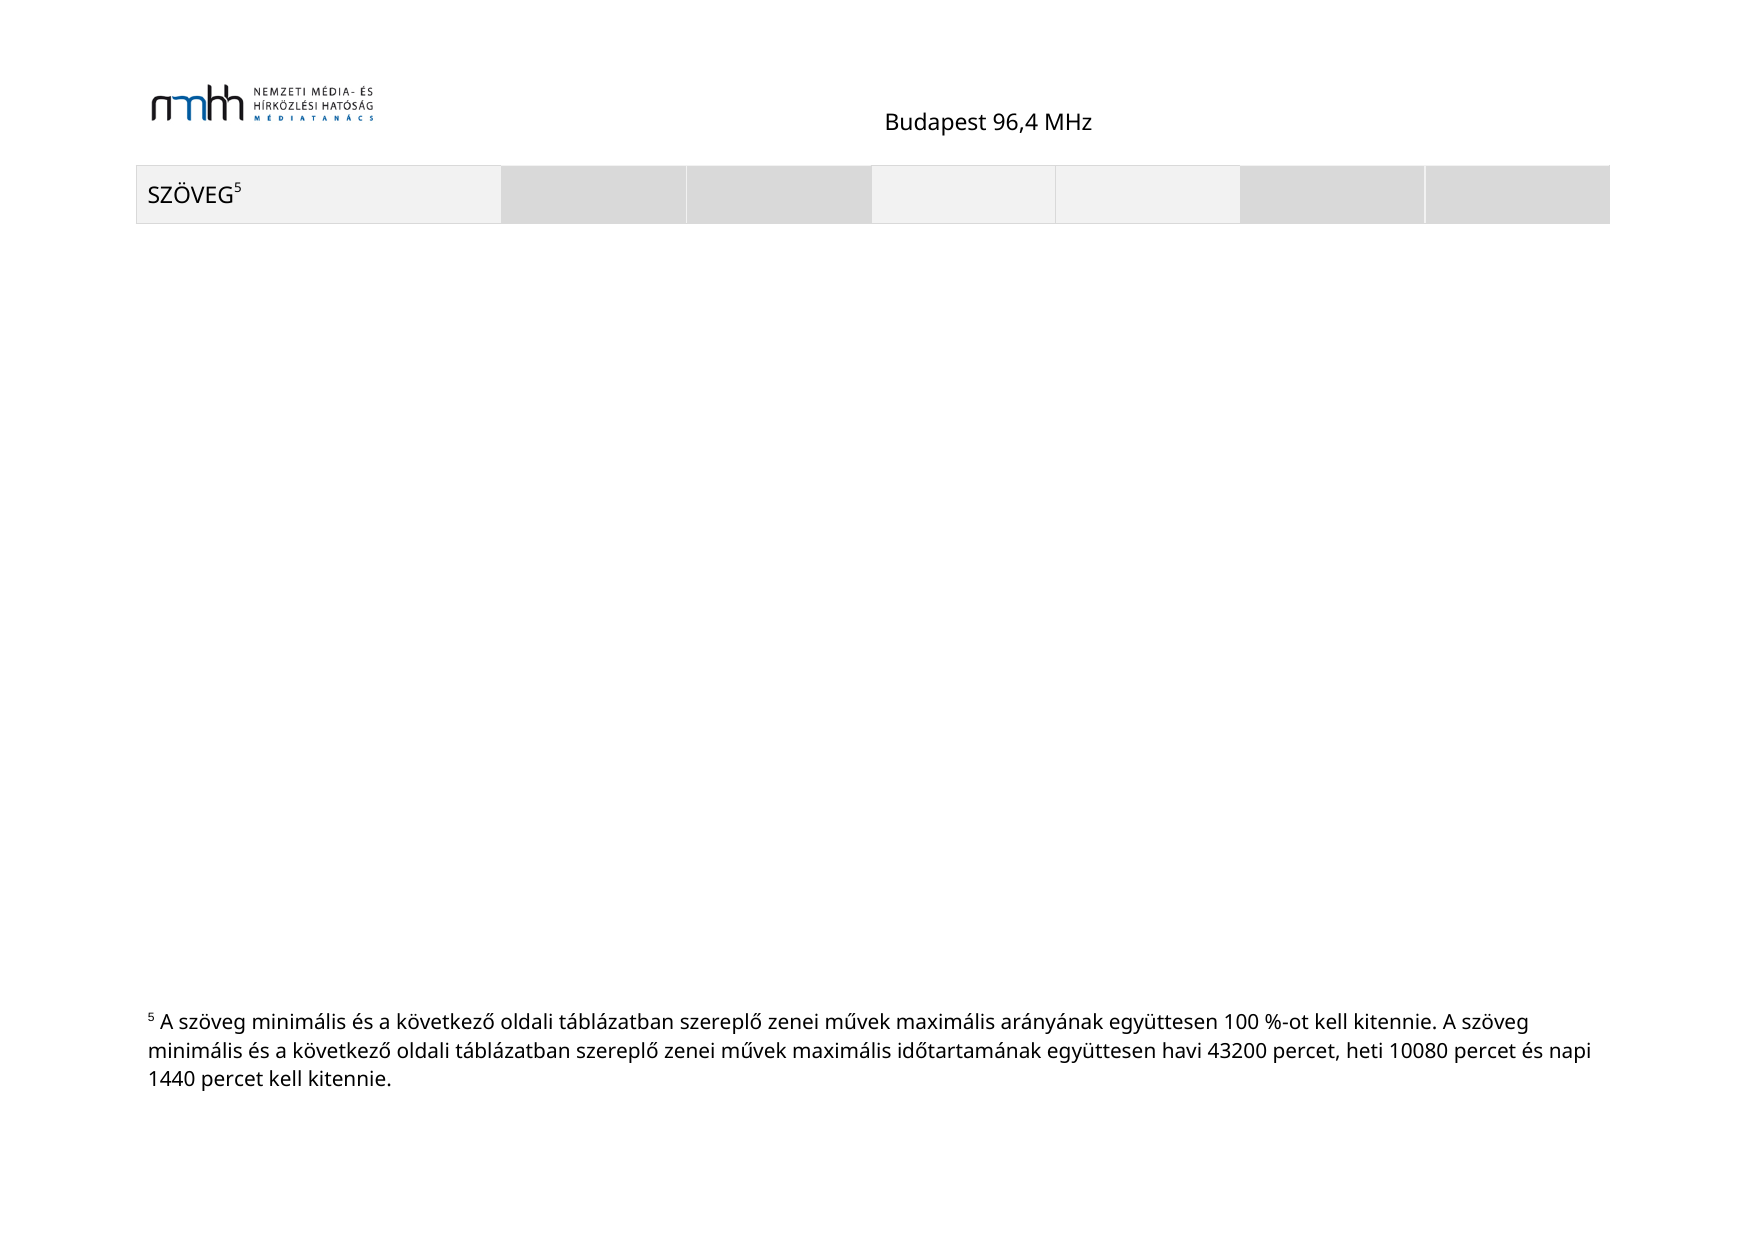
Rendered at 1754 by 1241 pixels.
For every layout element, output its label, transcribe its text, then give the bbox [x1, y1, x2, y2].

table_cell [687, 166, 871, 223]
table_cell [503, 166, 686, 223]
table_cell [872, 166, 1055, 223]
picture [147, 73, 381, 130]
table_cell [1426, 166, 1609, 223]
table_cell [1056, 166, 1240, 223]
table_cell [1241, 166, 1424, 223]
table_cell szöveg [137, 166, 501, 223]
